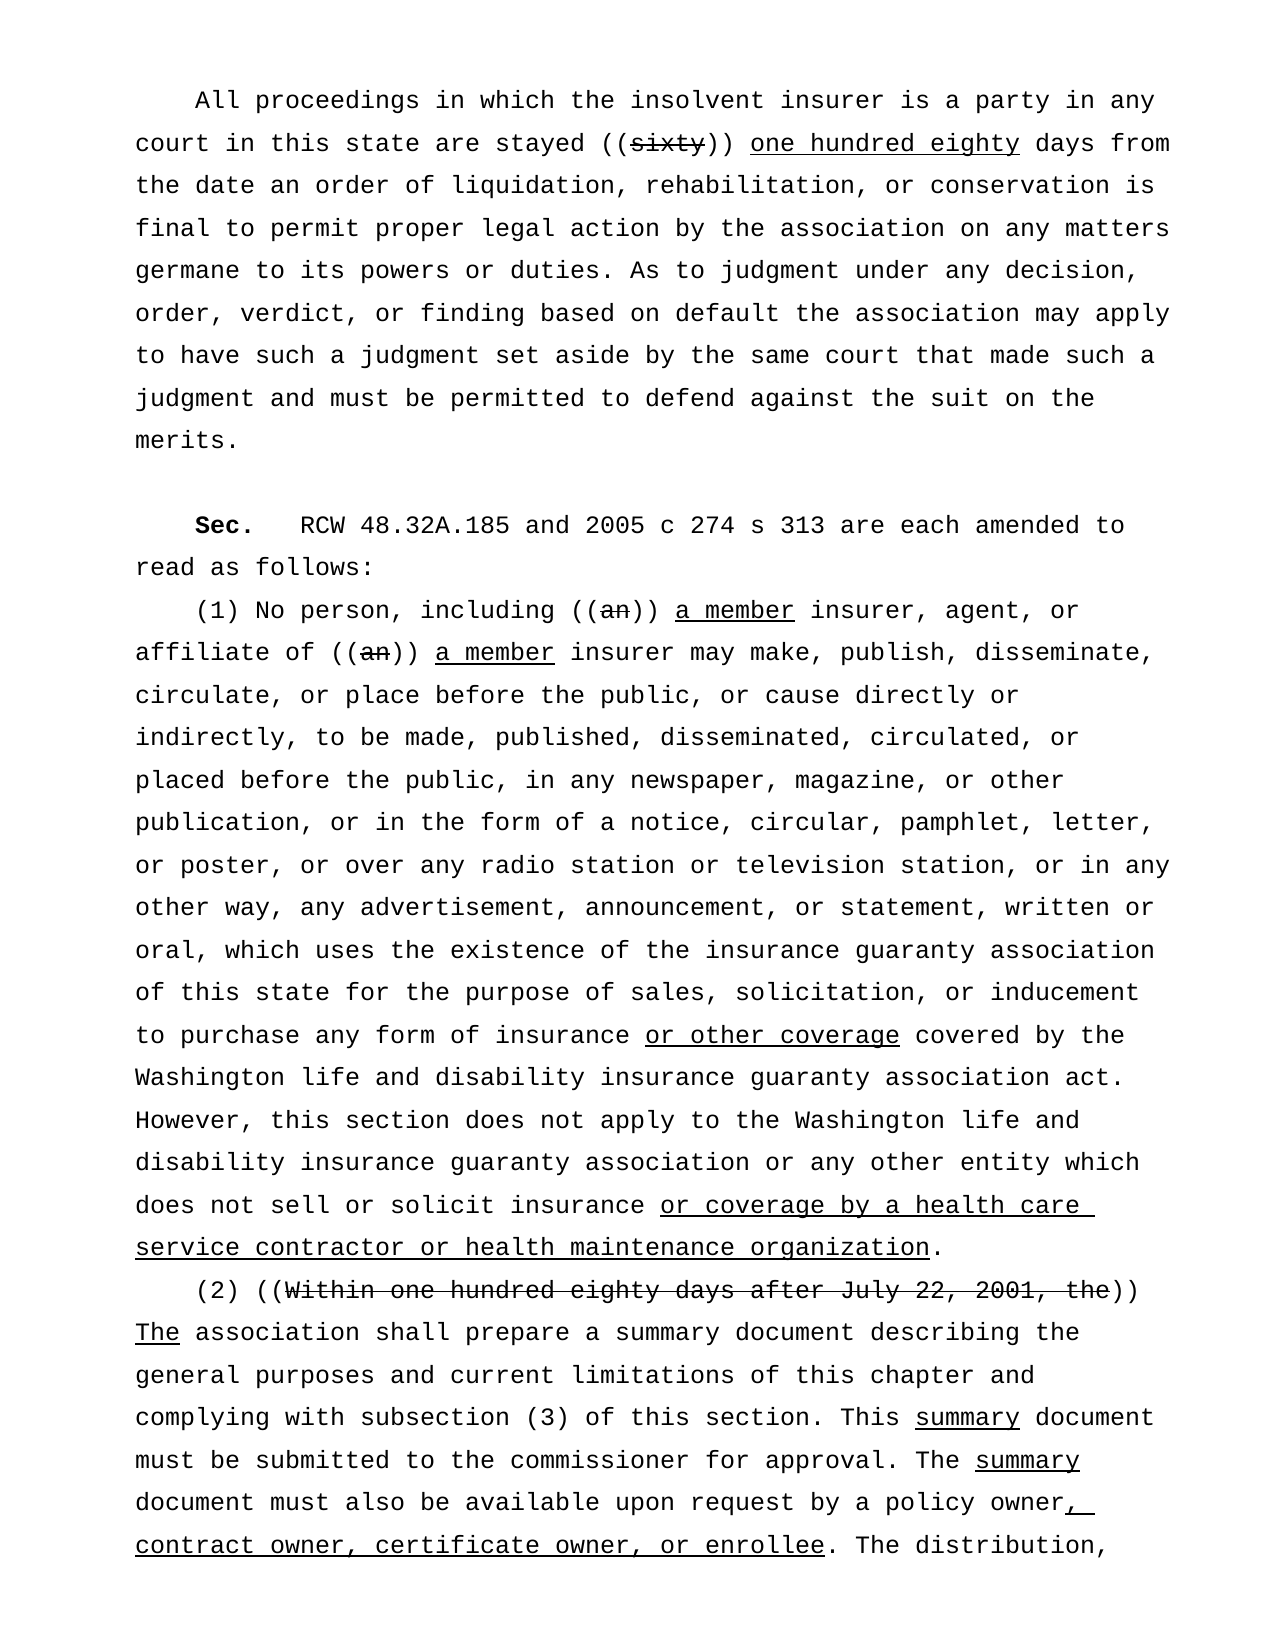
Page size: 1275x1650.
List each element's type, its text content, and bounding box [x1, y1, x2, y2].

text Sec. RCW 48.32A.185 and 2005 c 274 s 313 are each amended to read as follows: [135, 499, 1170, 584]
text (1) No person, including ((an)) a member insurer, agent, or affiliate of ((an)) a member insurer may make, publish, disseminate, circulate, or place before the public, or cause directly or indirectly, to be made, published, disseminated, circulated, or placed before the public, in any newspaper, magazine, or other publication, or in the form of a notice, circular, pamphlet, letter, or poster, or over any radio station or television station, or in any other way, any advertisement, announcement, or statement, written or oral, which uses the existence of the insurance guaranty association of this state for the purpose of sales, solicitation, or inducement to purchase any form of insurance or other coverage covered by the Washington life and disability insurance guaranty association act. However, this section does not apply to the Washington life and disability insurance guaranty association or any other entity which does not sell or solicit insurance or coverage by a health care service contractor or health maintenance organization. [135, 584, 1170, 1264]
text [135, 1264, 1170, 1562]
text All proceedings in which the insolvent insurer is a party in any court in this state are stayed ((sixty)) one hundred eighty days from the date an order of liquidation, rehabilitation, or conservation is final to permit proper legal action by the association on any matters germane to its powers or duties. As to judgment under any decision, order, verdict, or finding based on default the association may apply to have such a judgment set aside by the same court that made such a judgment and must be permitted to defend against the suit on the merits. [135, 75, 1170, 457]
